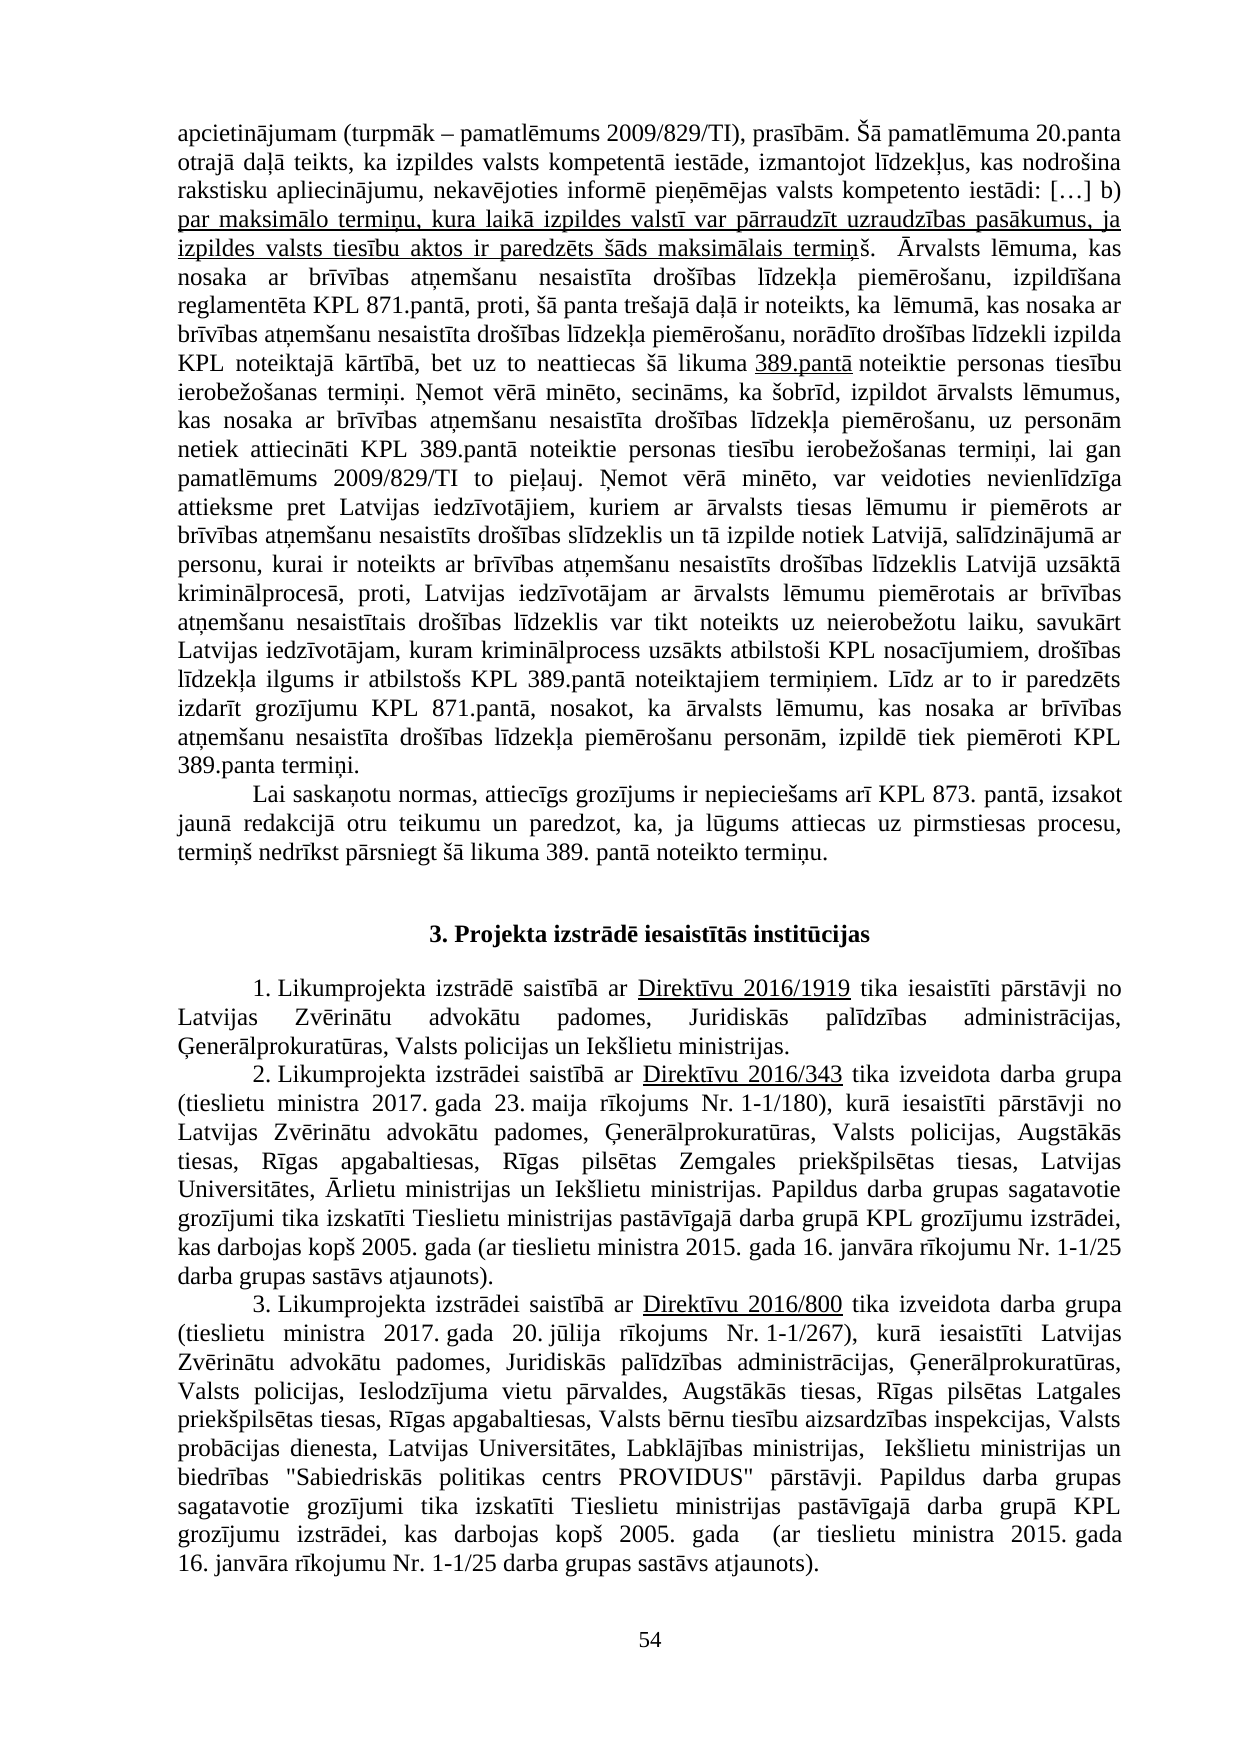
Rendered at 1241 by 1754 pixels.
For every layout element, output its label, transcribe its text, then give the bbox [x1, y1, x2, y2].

title 1. Likumprojekta izstrādē saistībā ar Direktīvu 2016/1919 tika iesaistīti pārstāvji no Latvijas Zvērinātu advokātu padomes, Juridiskās palīdzības administrācijas, Ģenerālprokuratūras, Valsts policijas un Iekšlietu ministrijas. [177, 973, 1122, 1059]
title 3. Likumprojekta izstrādei saistībā ar Direktīvu 2016/800 tika izveidota darba grupa (tieslietu ministra 2017. gada 20. jūlija rīkojums Nr. 1-1/267), kurā iesaistīti Latvijas Zvērinātu advokātu padomes, Juridiskās palīdzības administrācijas, Ģenerālprokuratūras, Valsts policijas, Ieslodzījuma vietu pārvaldes, Augstākās tiesas, Rīgas pilsētas Latgales priekšpilsētas tiesas, Rīgas apgabaltiesas, Valsts bērnu tiesību aizsardzības inspekcijas, Valsts probācijas dienesta, Latvijas Universitātes, Labklājības ministrijas, Iekšlietu ministrijas un biedrības "Sabiedriskās politikas centrs PROVIDUS" pārstāvji. Papildus darba grupas sagatavotie grozījumi tika izskatīti Tieslietu ministrijas pastāvīgajā darba grupā KPL grozījumu izstrādei, kas darbojas kopš 2005. gada (ar tieslietu ministra 2015. gada 16. janvāra rīkojumu Nr. 1-1/25 darba grupas sastāvs atjaunots). [177, 1289, 1122, 1577]
title 2. Likumprojekta izstrādei saistībā ar Direktīvu 2016/343 tika izveidota darba grupa (tieslietu ministra 2017. gada 23. maija rīkojums Nr. 1-1/180), kurā iesaistīti pārstāvji no Latvijas Zvērinātu advokātu padomes, Ģenerālprokuratūras, Valsts policijas, Augstākās tiesas, Rīgas apgabaltiesas, Rīgas pilsētas Zemgales priekšpilsētas tiesas, Latvijas Universitātes, Ārlietu ministrijas un Iekšlietu ministrijas. Papildus darba grupas sagatavotie grozījumi tika izskatīti Tieslietu ministrijas pastāvīgajā darba grupā KPL grozījumu izstrādei, kas darbojas kopš 2005. gada (ar tieslietu ministra 2015. gada 16. janvāra rīkojumu Nr. 1-1/25 darba grupas sastāvs atjaunots). [177, 1059, 1122, 1289]
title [177, 118, 1122, 779]
text 3. Projekta izstrādē iesaistītās institūcijas [177, 919, 1122, 948]
title Lai saskaņotu normas, attiecīgs grozījums ir nepieciešams arī KPL 873. pantā, izsakot jaunā redakcijā otru teikumu un paredzot, ka, ja lūgums attiecas uz pirmstiesas procesu, termiņš nedrīkst pārsniegt šā likuma 389. pantā noteikto termiņu. [177, 779, 1122, 866]
